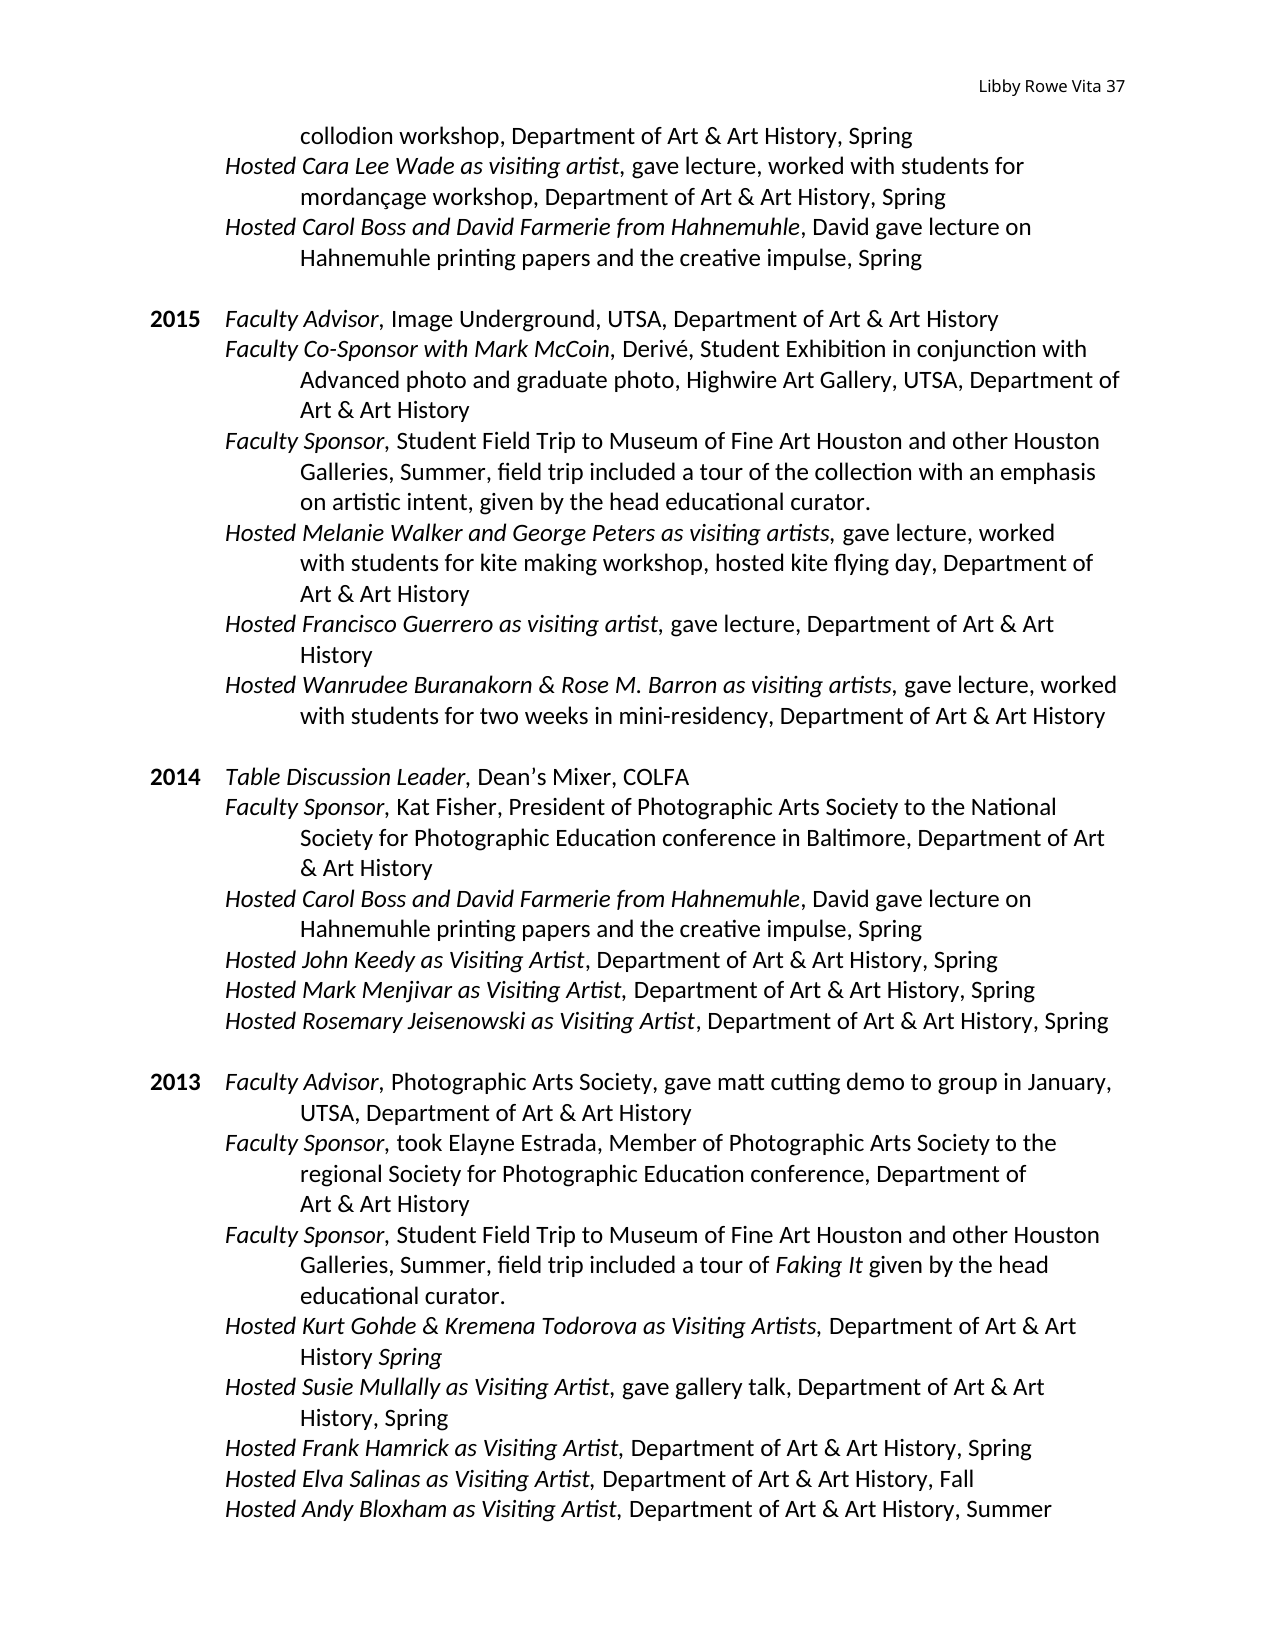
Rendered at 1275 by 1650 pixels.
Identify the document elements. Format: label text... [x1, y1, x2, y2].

text Hosted Susie Mullally as Visiting Artist, gave gallery talk, Department of Art & Art [150, 1371, 1125, 1402]
text Hosted Mark Menjivar as Visiting Artist, Department of Art & Art History, Spring [150, 974, 1125, 1005]
text Galleries, Summer, field trip included a tour of the collection with an emphasis on artistic intent, given by the head educational curator. [300, 456, 1125, 517]
text regional Society for Photographic Education conference, Department of [225, 1158, 1125, 1188]
text History, Spring [225, 1402, 1125, 1432]
text 2015 Faculty Advisor, Image Underground, UTSA, Department of Art & Art History [150, 303, 1125, 334]
text 2013 Faculty Advisor, Photographic Arts Society, gave matt cutting demo to group in January, [150, 1066, 1125, 1097]
text Faculty Sponsor, Kat Fisher, President of Photographic Arts Society to the National [150, 791, 1125, 822]
text Hosted Rosemary Jeisenowski as Visiting Artist, Department of Art & Art History, Spring [150, 1005, 1125, 1036]
text History Spring [225, 1341, 1125, 1371]
text Hosted Kurt Gohde & Kremena Todorova as Visiting Artists, Department of Art & Art [150, 1310, 1125, 1341]
text Hahnemuhle printing papers and the creative impulse, Spring [225, 242, 1125, 273]
text History [225, 639, 1125, 669]
text Art & Art History [225, 1188, 1125, 1219]
text Society for Photographic Education conference in Baltimore, Department of Art [225, 822, 1125, 852]
text Hosted John Keedy as Visiting Artist, Department of Art & Art History, Spring [150, 944, 1125, 974]
text Faculty Sponsor, took Elayne Estrada, Member of Photographic Arts Society to the [150, 1127, 1125, 1158]
text Hosted Frank Hamrick as Visiting Artist, Department of Art & Art History, Spring [150, 1432, 1125, 1463]
text Galleries, Summer, field trip included a tour of Faking It given by the head educational curator. [300, 1249, 1125, 1310]
text Faculty Sponsor, Student Field Trip to Museum of Fine Art Houston and other Houston [150, 1219, 1125, 1249]
text Hosted Elva Salinas as Visiting Artist, Department of Art & Art History, Fall [150, 1463, 1125, 1493]
text Hosted Francisco Guerrero as visiting artist, gave lecture, Department of Art & Art [225, 608, 1125, 639]
text Hosted Melanie Walker and George Peters as visiting artists, gave lecture, worked [150, 517, 1125, 547]
text mordançage workshop, Department of Art & Art History, Spring [225, 181, 1125, 212]
text with students for kite making workshop, hosted kite flying day, Department of Art & Art History [300, 547, 1125, 608]
text Art & Art History [300, 395, 1125, 425]
text Faculty Sponsor, Student Field Trip to Museum of Fine Art Houston and other Houston [225, 425, 1125, 456]
text with students for two weeks in mini-residency, Department of Art & Art History [225, 700, 1125, 730]
text & Art History [225, 852, 1125, 883]
text Hosted Cara Lee Wade as visiting artist, gave lecture, worked with students for [225, 151, 1125, 181]
text Hahnemuhle printing papers and the creative impulse, Spring [225, 913, 1125, 944]
text 2014 Table Discussion Leader, Dean’s Mixer, COLFA [150, 761, 1125, 791]
text UTSA, Department of Art & Art History [225, 1097, 1125, 1127]
text collodion workshop, Department of Art & Art History, Spring [225, 120, 1125, 151]
text Advanced photo and graduate photo, Highwire Art Gallery, UTSA, Department of [225, 364, 1125, 395]
text Hosted Carol Boss and David Farmerie from Hahnemuhle, David gave lecture on [225, 883, 1125, 913]
text Hosted Andy Bloxham as Visiting Artist, Department of Art & Art History, Summer [150, 1493, 1125, 1524]
text Hosted Carol Boss and David Farmerie from Hahnemuhle, David gave lecture on [225, 212, 1125, 242]
text Hosted Wanrudee Buranakorn & Rose M. Barron as visiting artists, gave lecture, worked [150, 669, 1125, 700]
text Faculty Co-Sponsor with Mark McCoin, Derivé, Student Exhibition in conjunction with [225, 334, 1125, 364]
